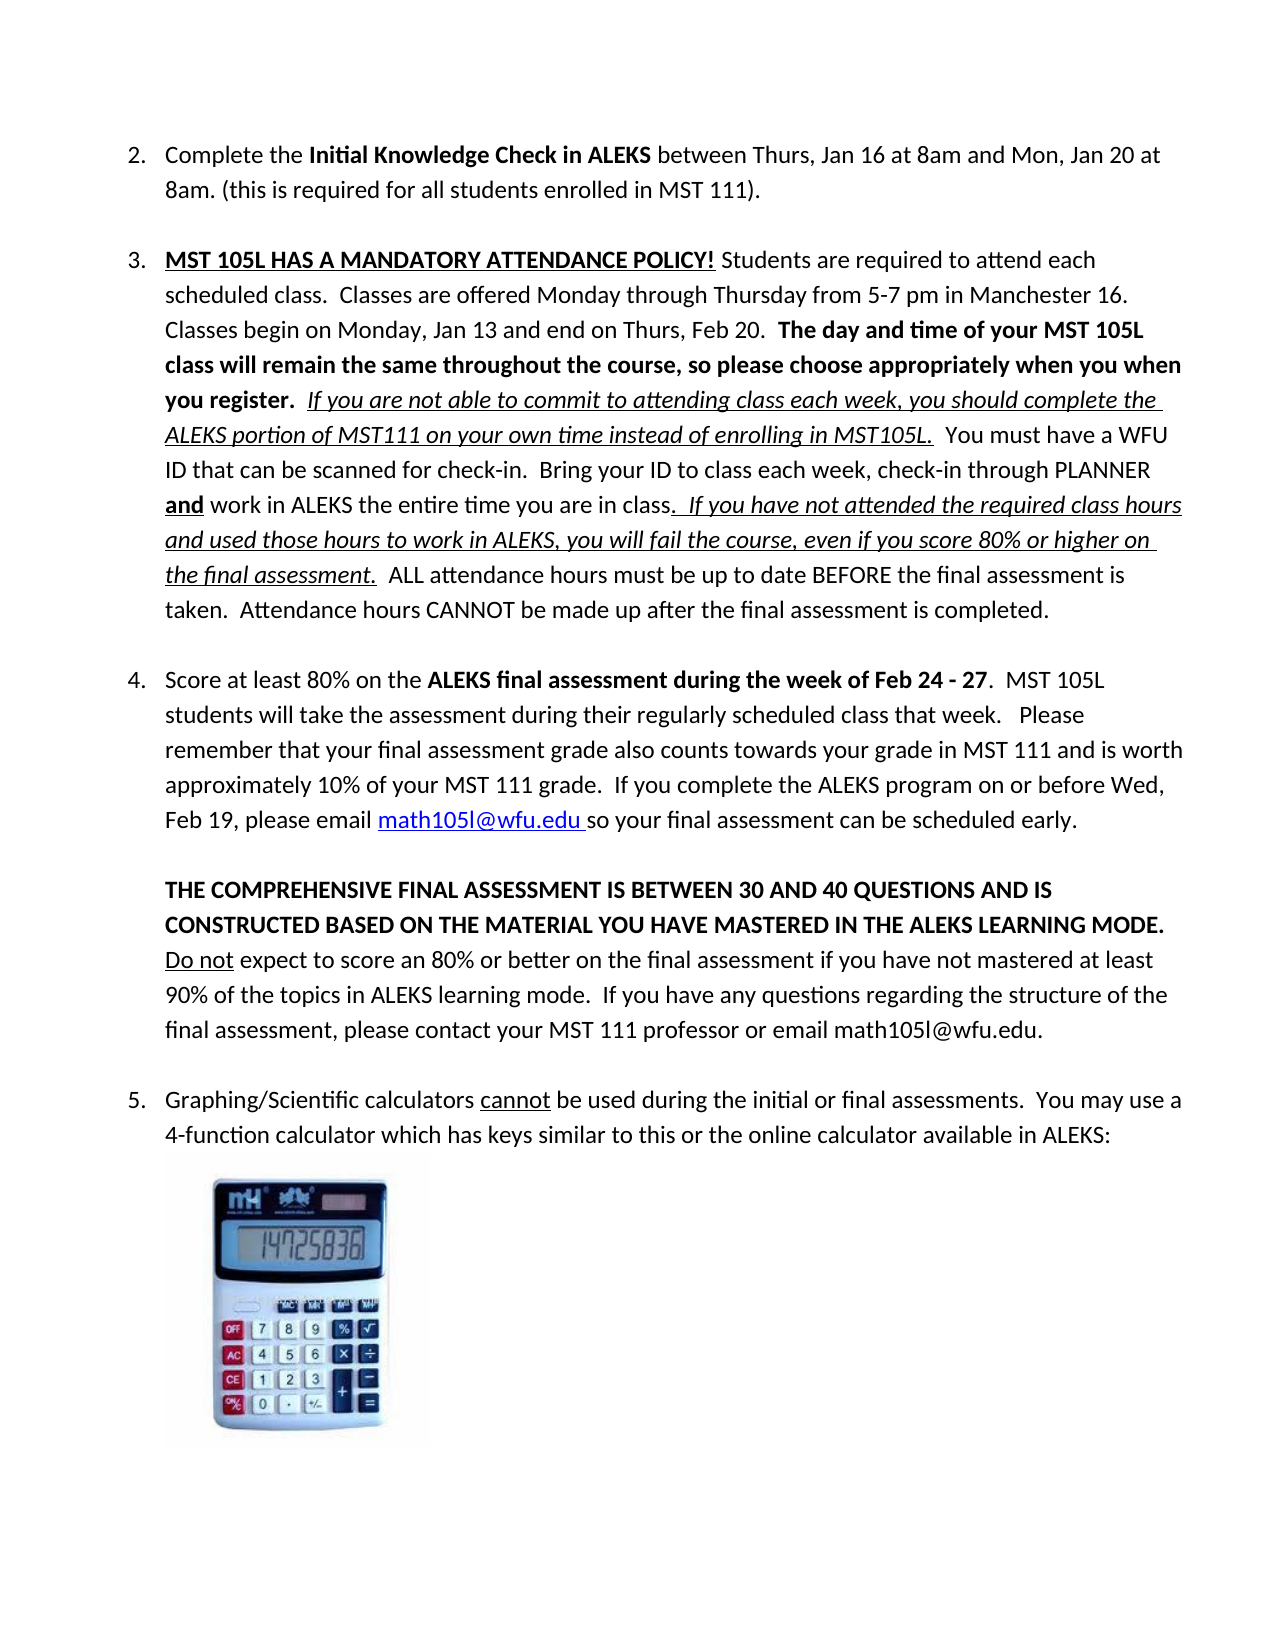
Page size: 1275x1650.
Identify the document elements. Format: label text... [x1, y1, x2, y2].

list MST 105L HAS A MANDATORY ATTENDANCE POLICY! Students are required to attend each scheduled class. Classes are offered Monday through Thursday from 5-7 pm in Manchester 16. Classes begin on Monday, Jan 13 and end on Thurs, Feb 20. The day and time of your MST 105L class will remain the same throughout the course, so please choose appropriately when you when you register. If you are not able to commit to attending class each week, you should complete the ALEKS portion of MST111 on your own time instead of enrolling in MST105L. You must have a WFU ID that can be scanned for check-in. Bring your ID to class each week, check-in through PLANNER and work in ALEKS the entire time you are in class. If you have not attended the required class hours and used those hours to work in ALEKS, you will fail the course, even if you score 80% or higher on the final assessment. ALL attendance hours must be up to date BEFORE the final assessment is taken. Attendance hours CANNOT be made up after the final assessment is completed. [127, 244, 1185, 624]
picture [165, 1153, 430, 1446]
text THE COMPREHENSIVE FINAL ASSESSMENT IS BETWEEN 30 AND 40 QUESTIONS AND IS CONSTRUCTED BASED ON THE MATERIAL YOU HAVE MASTERED IN THE ALEKS LEARNING MODE. Do not expect to score an 80% or better on the final assessment if you have not mastered at least 90% of the topics in ALEKS learning mode. If you have any questions regarding the structure of the final assessment, please contact your MST 111 professor or email math105l@wfu.edu. [165, 874, 1185, 1044]
list Complete the Initial Knowledge Check in ALEKS between Thurs, Jan 16 at 8am and Mon, Jan 20 at 8am. (this is required for all students enrolled in MST 111). [127, 139, 1185, 204]
list Score at least 80% on the ALEKS final assessment during the week of Feb 24 - 27. MST 105L students will take the assessment during their regularly scheduled class that week. Please remember that your final assessment grade also counts towards your grade in MST 111 and is worth approximately 10% of your MST 111 grade. If you complete the ALEKS program on or before Wed, Feb 19, please email math105l@wfu.edu so your final assessment can be scheduled early. [127, 664, 1185, 834]
list Graphing/Scientific calculators cannot be used during the initial or final assessments. You may use a 4-function calculator which has keys similar to this or the online calculator available in ALEKS: [127, 1084, 1185, 1149]
